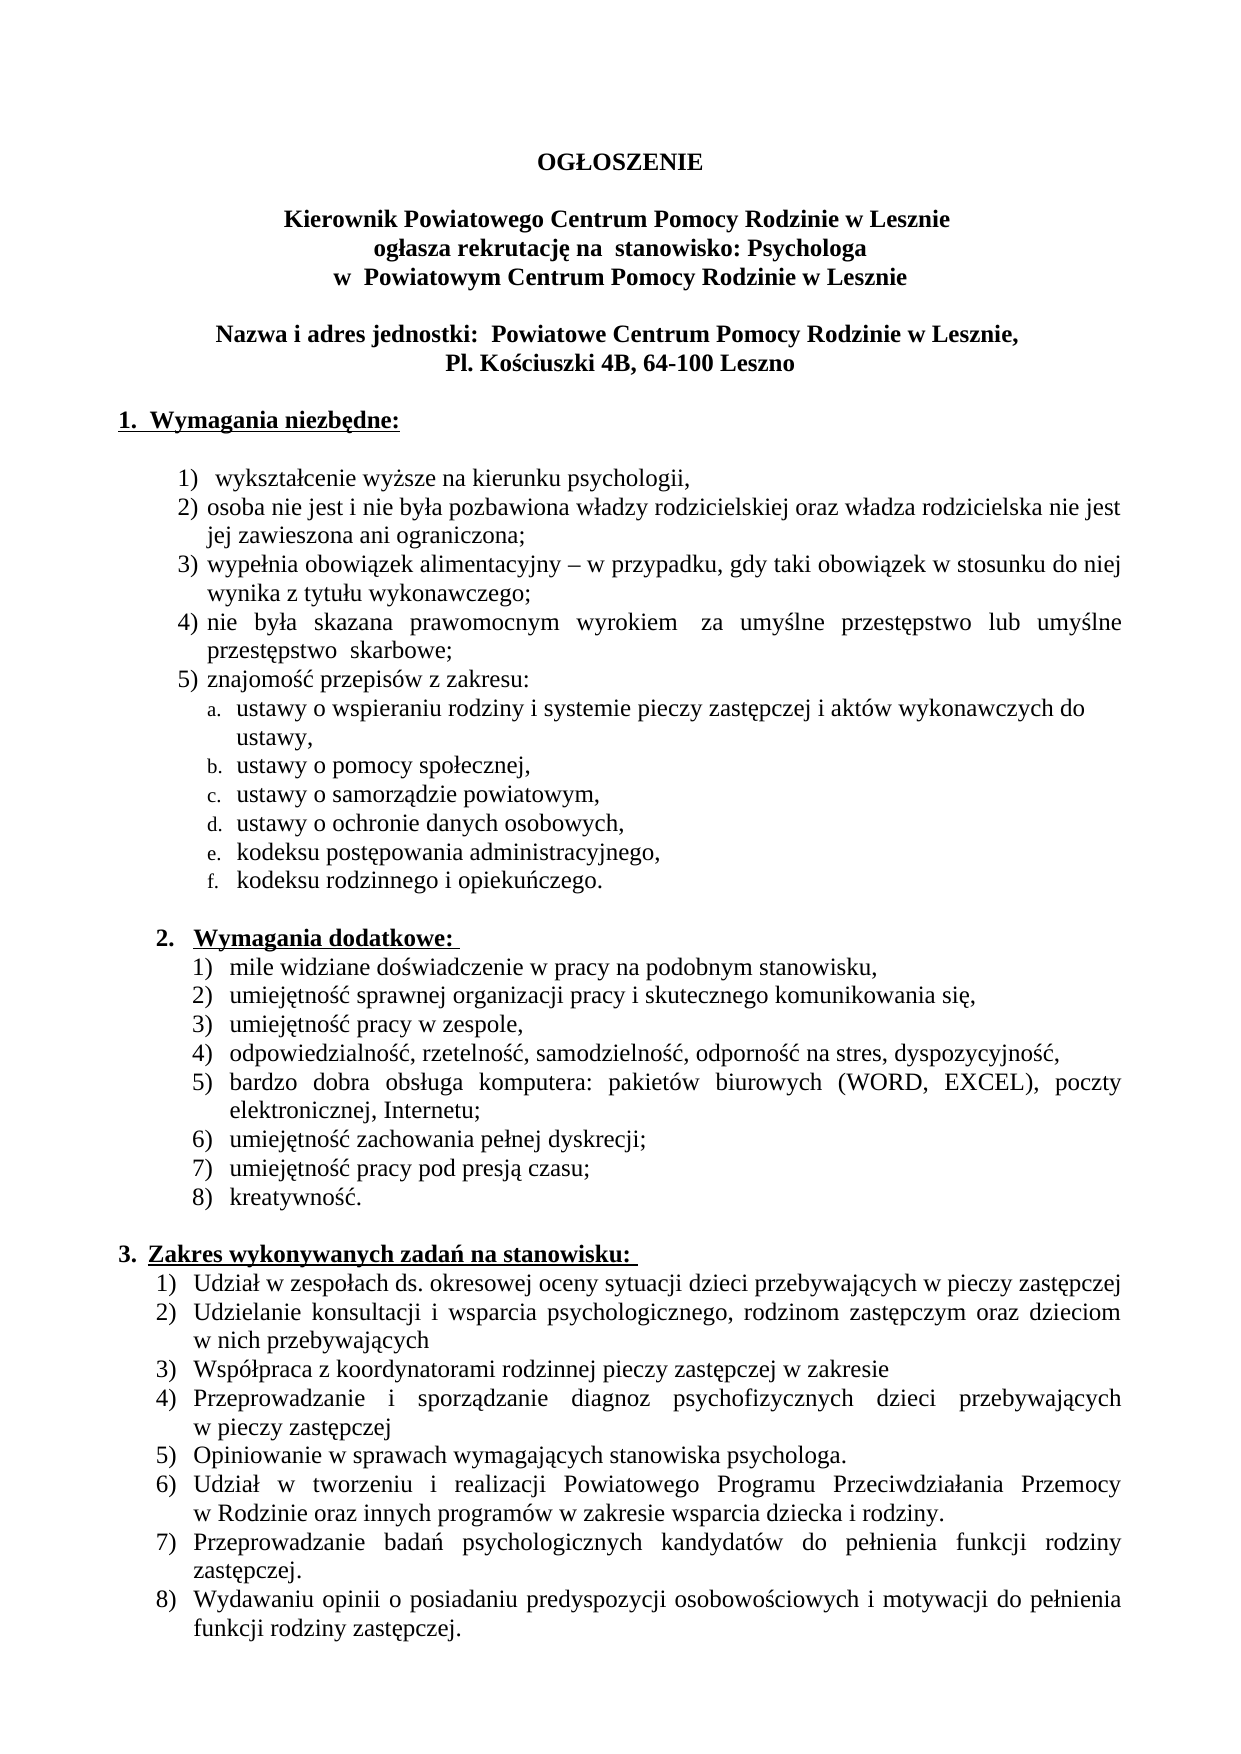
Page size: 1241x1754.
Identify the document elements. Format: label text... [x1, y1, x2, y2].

list umiejętność sprawnej organizacji pracy i skutecznego komunikowania się, [192, 981, 1122, 1009]
text OGŁOSZENIE [118, 147, 1122, 176]
list ustawy o ochronie danych osobowych, [207, 808, 1122, 837]
list umiejętność pracy pod presją czasu; [192, 1153, 1122, 1182]
list mile widziane doświadczenie w pracy na podobnym stanowisku, [192, 952, 1122, 981]
text Kierownik Powiatowego Centrum Pomocy Rodzinie w Lesznie ogłasza rekrutację na stanowisko: Psychologa [118, 204, 1122, 262]
list znajomość przepisów z zakresu: [177, 664, 1122, 693]
list Udział w tworzeniu i realizacji Powiatowego Programu Przeciwdziałania Przemocy w Rodzinie oraz innych programów w zakresie wsparcia dziecka i rodziny. [156, 1469, 1122, 1527]
list Opiniowanie w sprawach wymagających stanowiska psychologa. [156, 1441, 1122, 1469]
list ustawy o pomocy społecznej, [207, 751, 1122, 779]
list kodeksu postępowania administracyjnego, [207, 837, 1122, 866]
list Udzielanie konsultacji i wsparcia psychologicznego, rodzinom zastępczym oraz dzieciom w nich przebywających [156, 1297, 1122, 1354]
list umiejętność zachowania pełnej dyskrecji; [192, 1124, 1122, 1153]
list odpowiedzialność, rzetelność, samodzielność, odporność na stres, dyspozycyjność, [192, 1038, 1122, 1067]
list Wydawaniu opinii o posiadaniu predyspozycji osobowościowych i motywacji do pełnienia funkcji rodziny zastępczej. [156, 1584, 1122, 1642]
list 1. Wymagania niezbędne: [118, 377, 1122, 463]
list Udział w zespołach ds. okresowej oceny sytuacji dzieci przebywających w pieczy zastępczej [156, 1268, 1122, 1297]
list osoba nie jest i nie była pozbawiona władzy rodzicielskiej oraz władza rodzicielska nie jest jej zawieszona ani ograniczona; [177, 492, 1122, 549]
list Zakres wykonywanych zadań na stanowisku: [118, 1239, 1122, 1268]
list bardzo dobra obsługa komputera: pakietów biurowych (WORD, EXCEL), poczty elektronicznej, Internetu; [192, 1067, 1122, 1124]
text Nazwa i adres jednostki: Powiatowe Centrum Pomocy Rodzinie w Lesznie, Pl. Kościuszki 4B, 64-100 Leszno [118, 319, 1122, 377]
list Przeprowadzanie badań psychologicznych kandydatów do pełnienia funkcji rodziny zastępczej. [156, 1527, 1122, 1584]
list ustawy o wspieraniu rodziny i systemie pieczy zastępczej i aktów wykonawczych do ustawy, [207, 693, 1122, 751]
list wypełnia obowiązek alimentacyjny – w przypadku, gdy taki obowiązek w stosunku do niej wynika z tytułu wykonawczego; [177, 549, 1122, 607]
text w Powiatowym Centrum Pomocy Rodzinie w Lesznie [118, 262, 1122, 291]
list kreatywność. [192, 1182, 1122, 1211]
list Współpraca z koordynatorami rodzinnej pieczy zastępczej w zakresie [156, 1354, 1122, 1383]
list umiejętność pracy w zespole, [192, 1009, 1122, 1038]
list nie była skazana prawomocnym wyrokiem za umyślne przestępstwo lub umyślne przestępstwo skarbowe; [177, 607, 1122, 664]
list Wymagania dodatkowe: [156, 923, 1122, 952]
list kodeksu rodzinnego i opiekuńczego. [207, 866, 1122, 894]
list wykształcenie wyższe na kierunku psychologii, [177, 463, 1122, 492]
list Przeprowadzanie i sporządzanie diagnoz psychofizycznych dzieci przebywających w pieczy zastępczej [156, 1383, 1122, 1441]
list ustawy o samorządzie powiatowym, [207, 779, 1122, 808]
